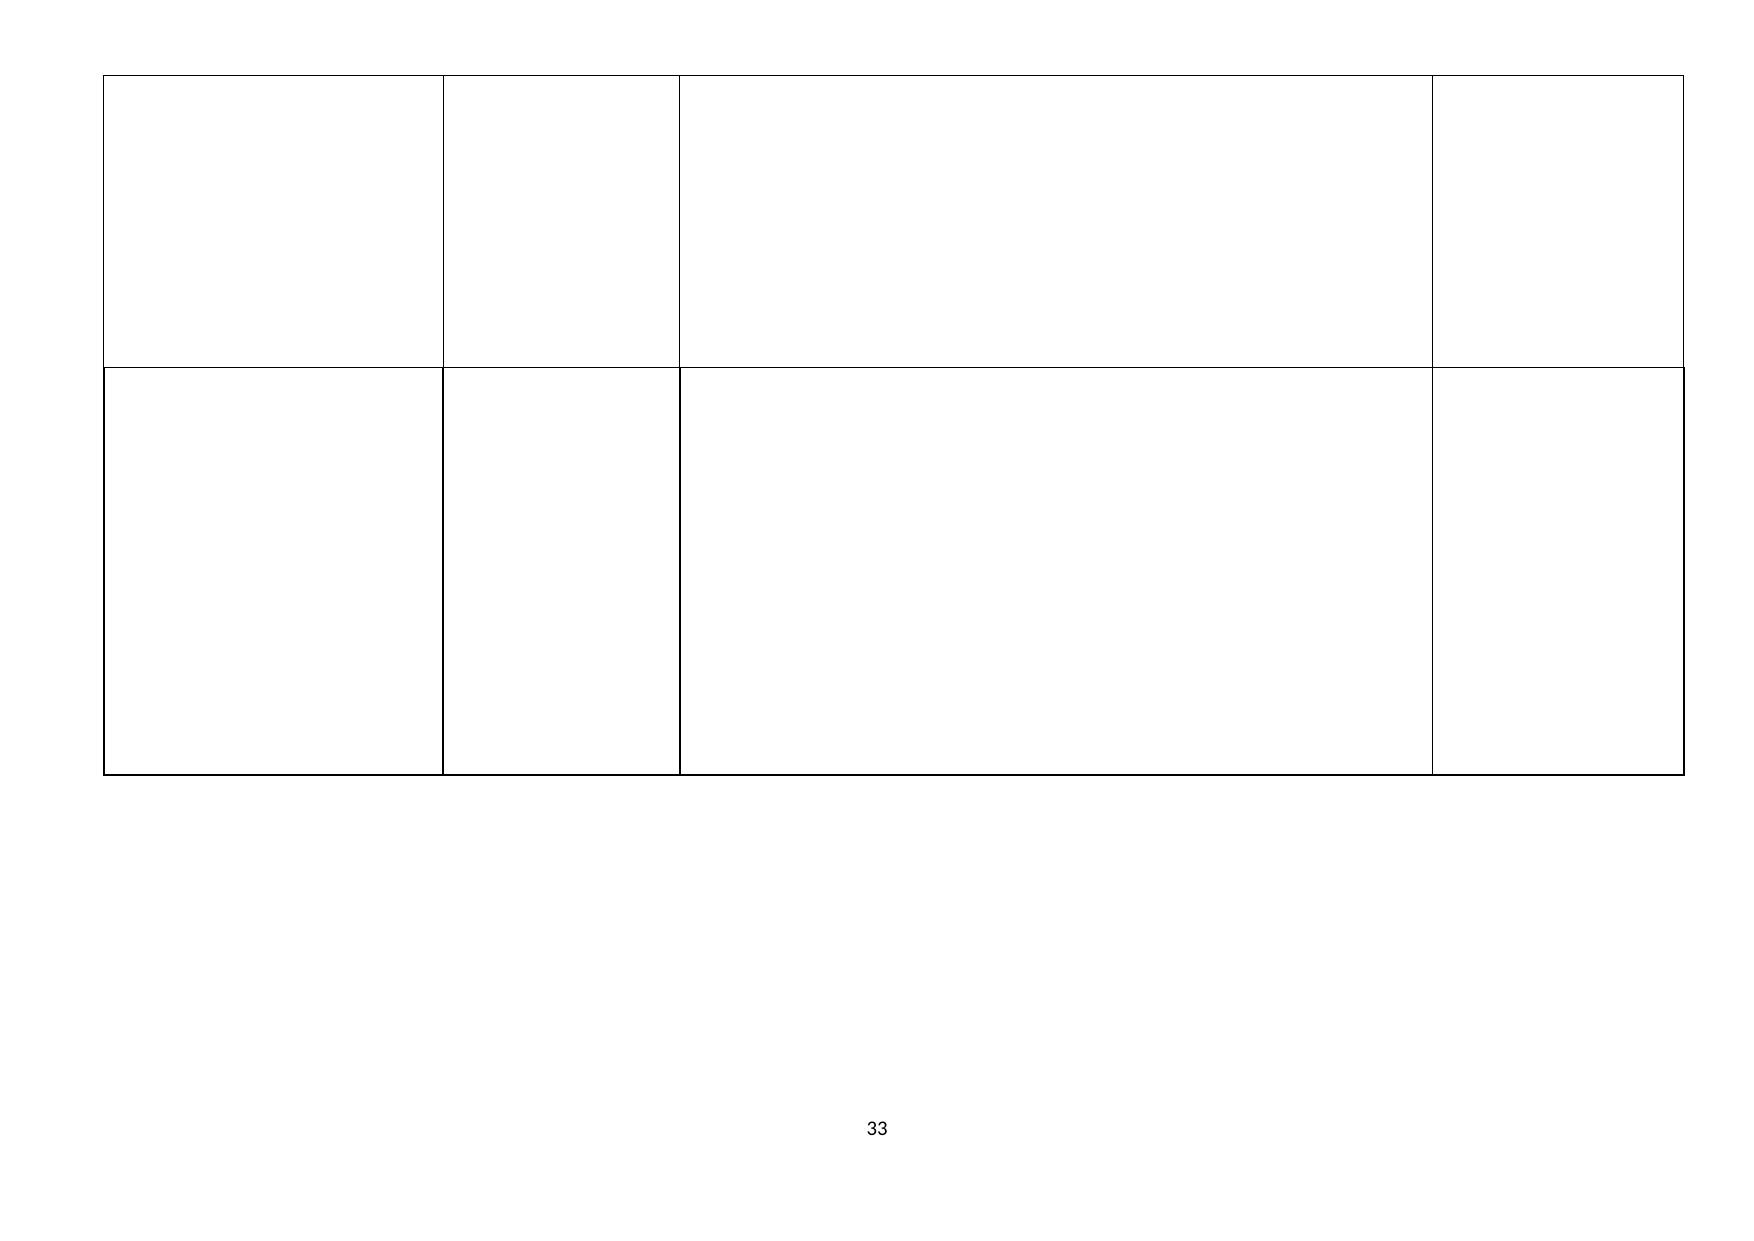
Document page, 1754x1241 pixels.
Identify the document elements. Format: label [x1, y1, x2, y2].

table_cell [681, 368, 1432, 774]
table_cell [444, 76, 679, 367]
table_cell [104, 76, 443, 367]
table_cell [1433, 76, 1683, 367]
table_cell [680, 76, 1432, 367]
table_cell [1433, 368, 1683, 774]
table_cell [444, 368, 679, 774]
table_cell [105, 368, 442, 774]
